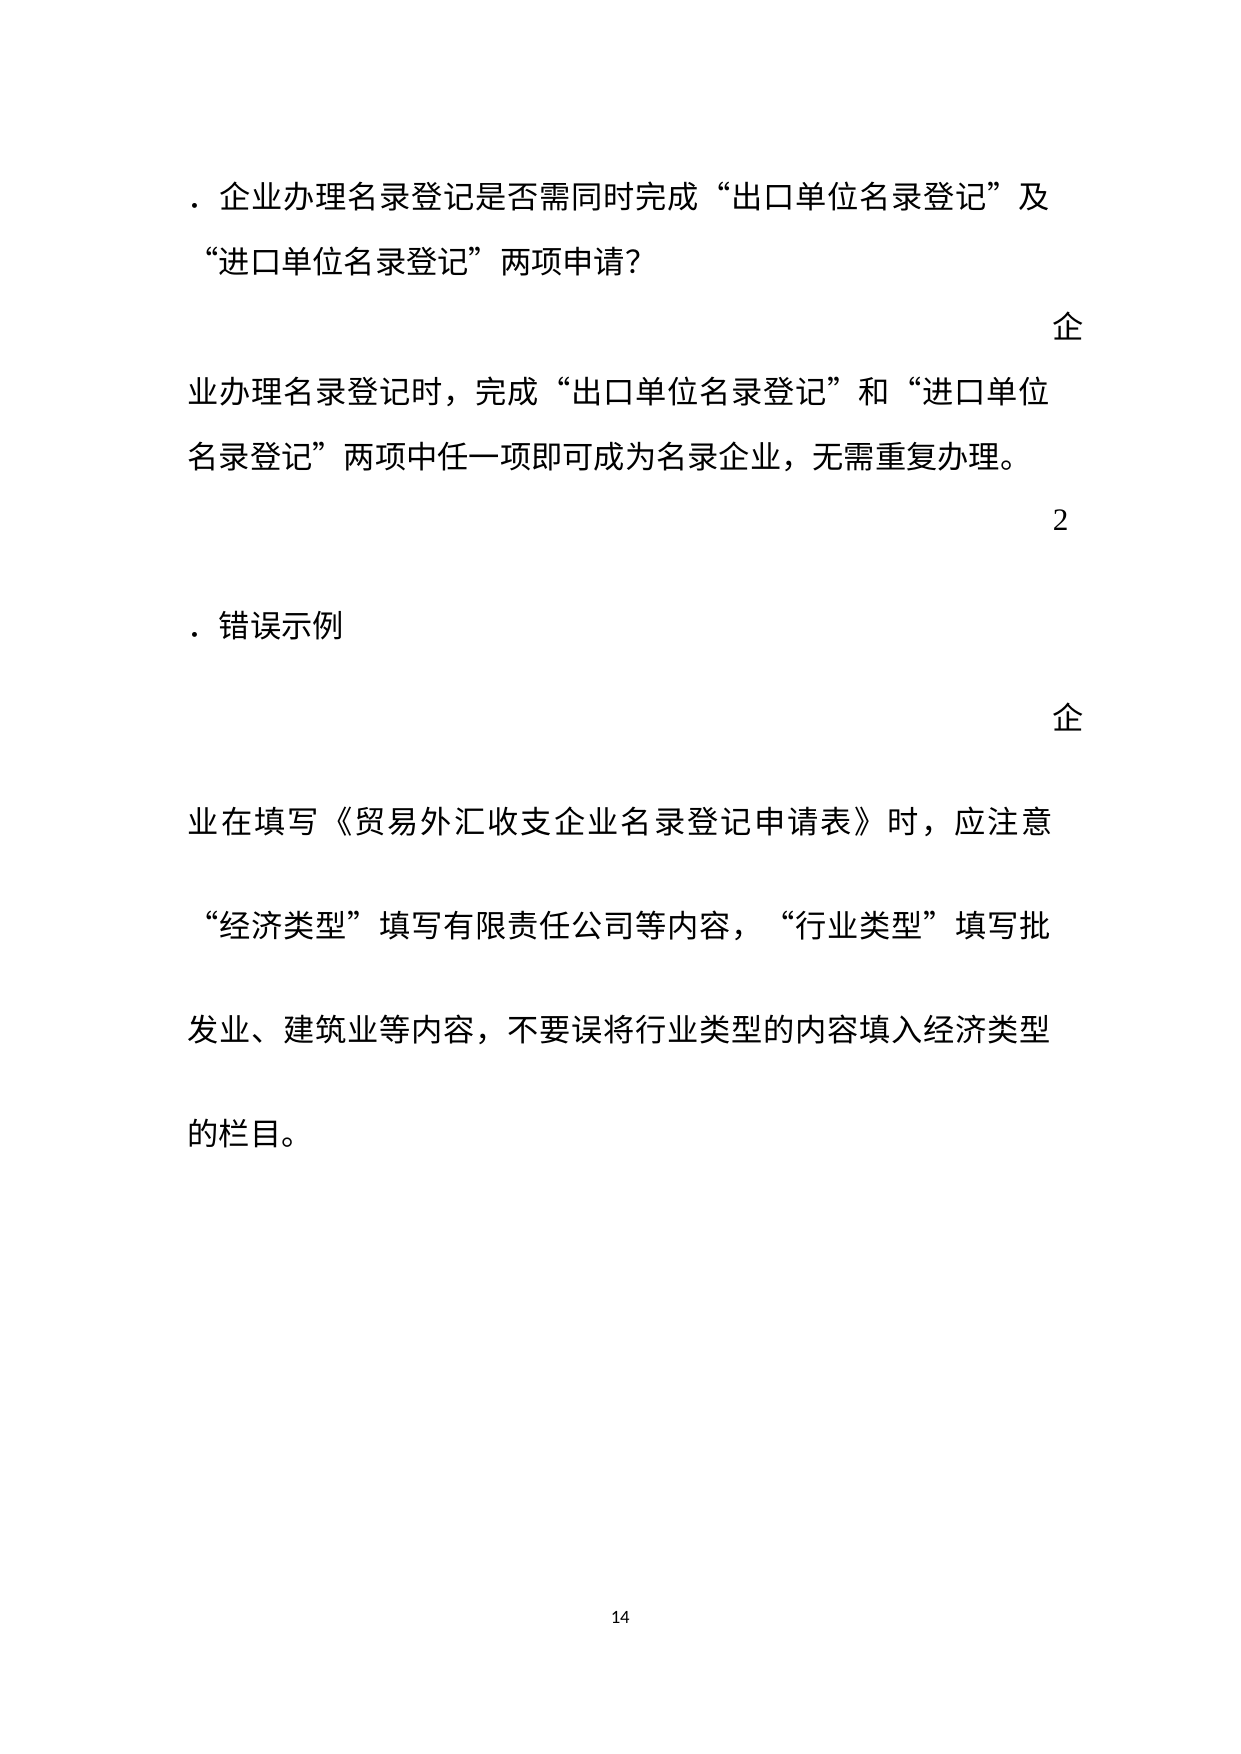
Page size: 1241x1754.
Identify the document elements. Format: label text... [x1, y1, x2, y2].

text 企业在填写《贸易外汇收支企业名录登记申请表》时，应注意“经济类型”填写有限责任公司等内容，“行业类型”填写批发业、建筑业等内容，不要误将行业类型的内容填入经济类型的栏目。 [187, 683, 1053, 1164]
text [187, 162, 1053, 292]
text 2．错误示例 [187, 487, 1053, 656]
text 企业办理名录登记时，完成“出口单位名录登记”和“进口单位名录登记”两项中任一项即可成为名录企业，无需重复办理。 [187, 292, 1053, 487]
